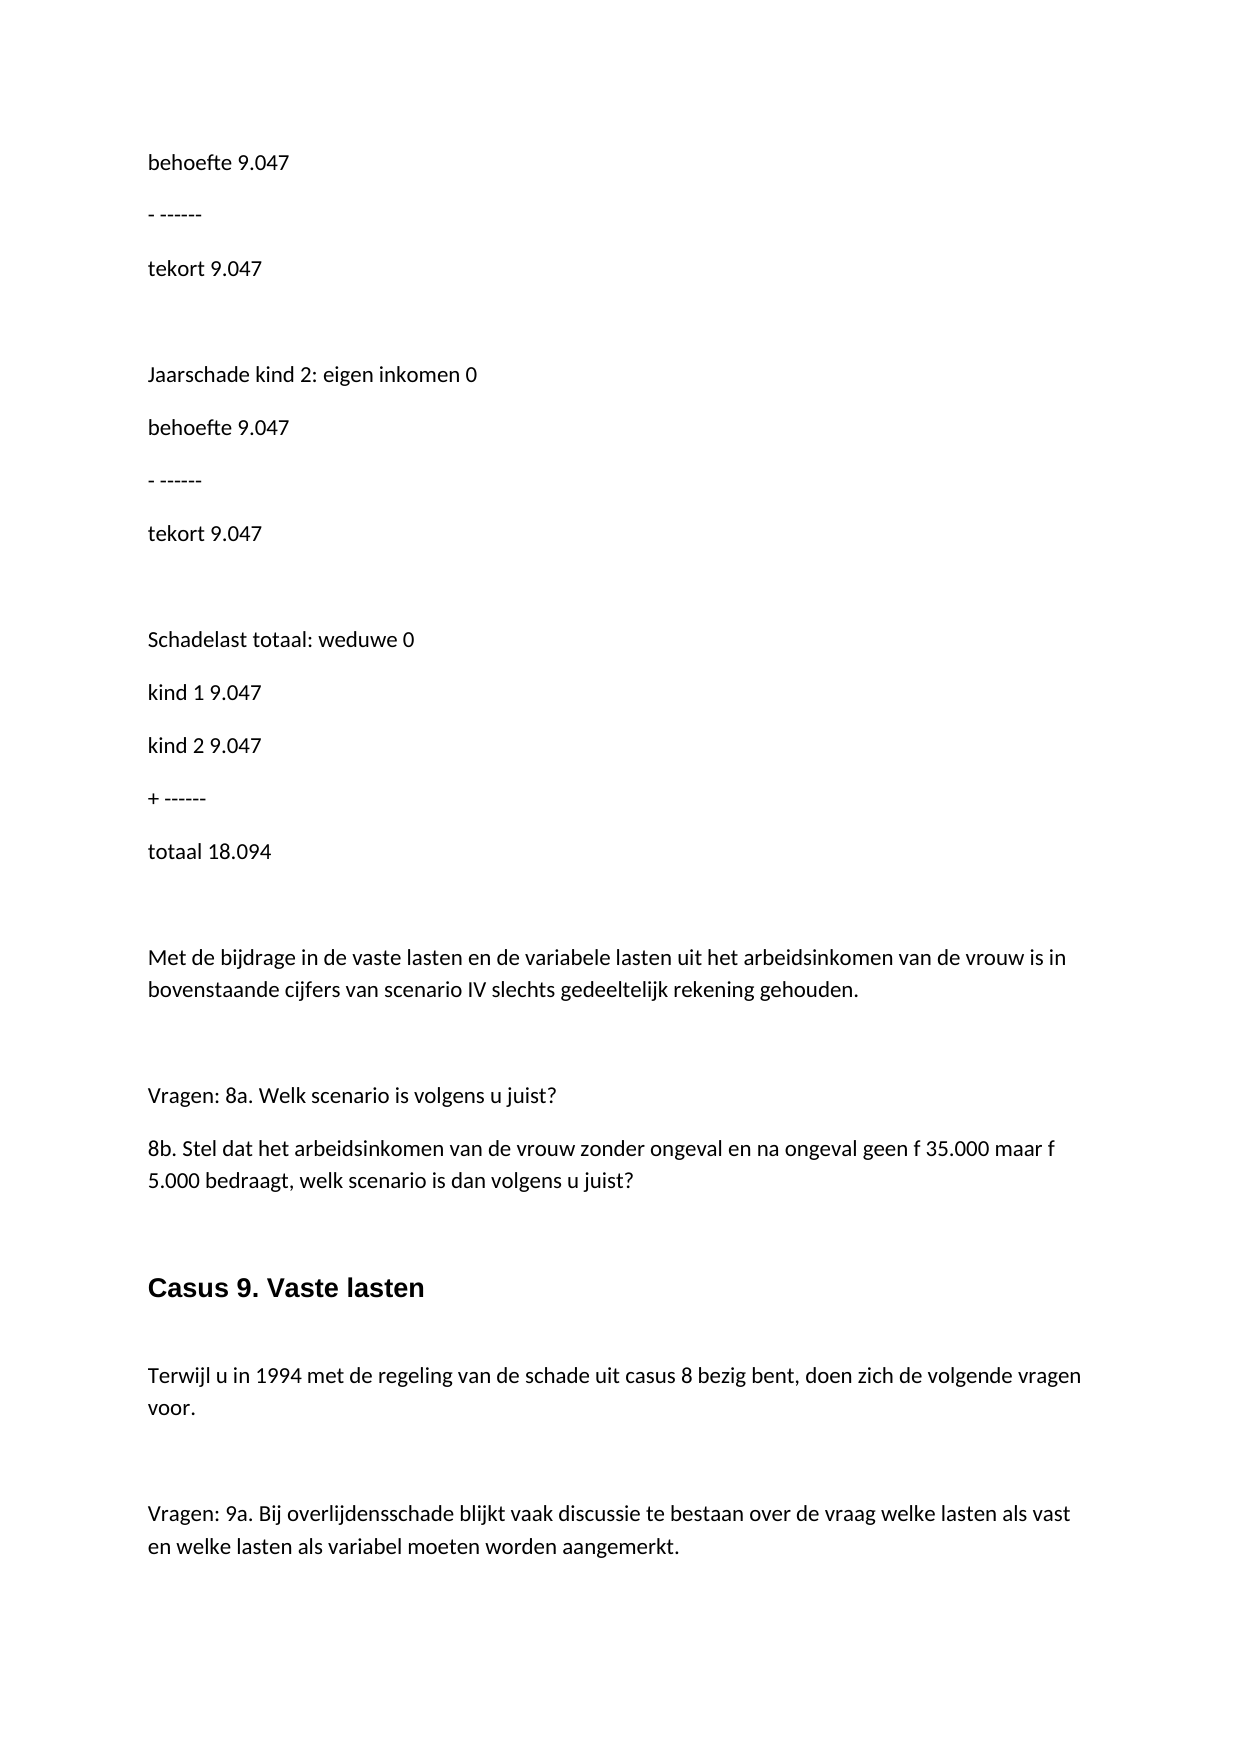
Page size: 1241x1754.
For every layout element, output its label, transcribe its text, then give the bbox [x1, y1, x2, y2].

text kind 1 9.047 [148, 678, 1093, 706]
text Vragen: 8a. Welk scenario is volgens u juist? [148, 1081, 1093, 1109]
text totaal 18.094 [148, 837, 1093, 865]
text Schadelast totaal: weduwe 0 [148, 625, 1093, 653]
text Terwijl u in 1994 met de regeling van de schade uit casus 8 bezig bent, doen zich de volgende vragen voor. [148, 1361, 1093, 1422]
text 8b. Stel dat het arbeidsinkomen van de vrouw zonder ongeval en na ongeval geen f 35.000 maar f 5.000 bedraagt, welk scenario is dan volgens u juist? [148, 1134, 1093, 1194]
subtitle Casus 9. Vaste lasten [148, 1272, 1093, 1304]
text Met de bijdrage in de vaste lasten en de variabele lasten uit het arbeidsinkomen van de vrouw is in bovenstaande cijfers van scenario IV slechts gedeeltelijk rekening gehouden. [148, 943, 1093, 1003]
text kind 2 9.047 [148, 731, 1093, 759]
text + ------ [148, 784, 1093, 812]
text behoefte 9.047 [148, 148, 1093, 176]
text tekort 9.047 [148, 254, 1093, 282]
text - ------ [148, 201, 1093, 229]
text Jaarschade kind 2: eigen inkomen 0 [148, 360, 1093, 388]
text behoefte 9.047 [148, 413, 1093, 441]
text Vragen: 9a. Bij overlijdensschade blijkt vaak discussie te bestaan over de vraag welke lasten als vast en welke lasten als variabel moeten worden aangemerkt. [148, 1499, 1093, 1560]
text - ------ [148, 466, 1093, 494]
text tekort 9.047 [148, 519, 1093, 547]
